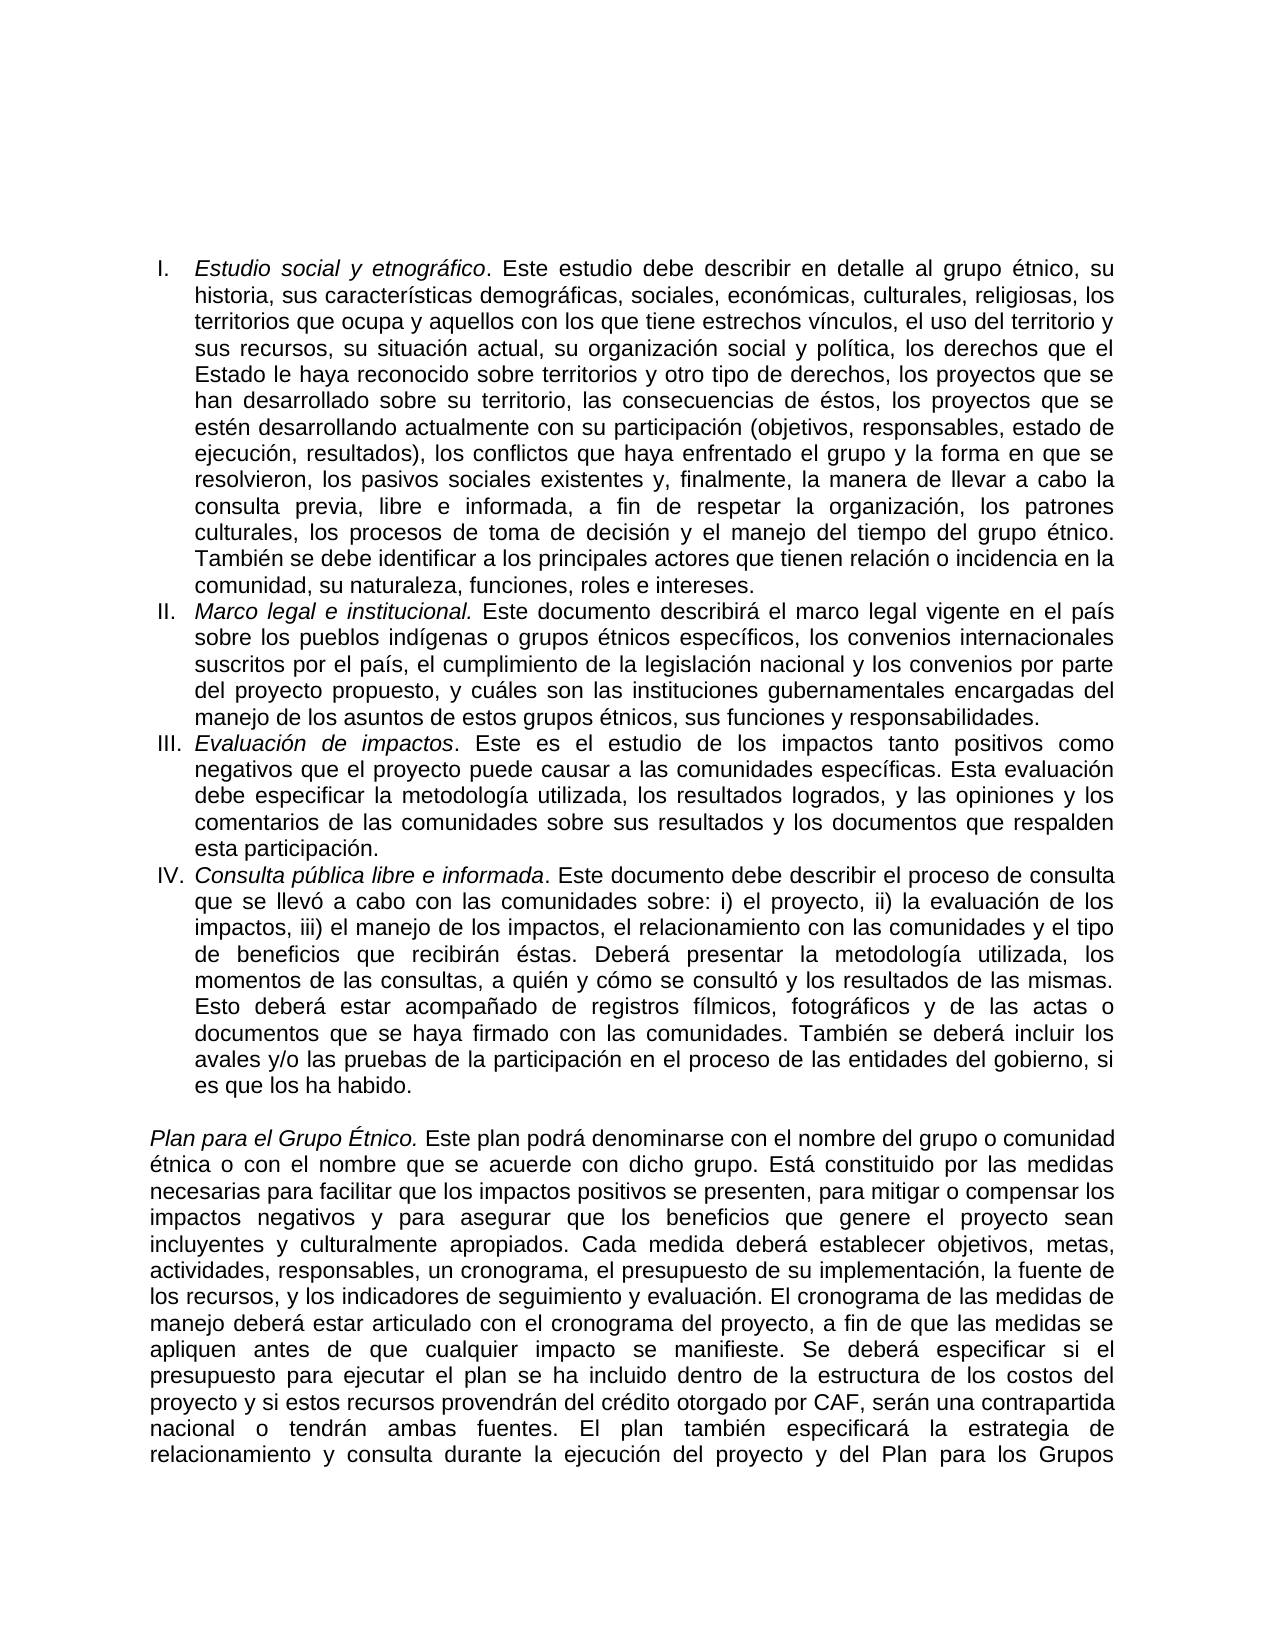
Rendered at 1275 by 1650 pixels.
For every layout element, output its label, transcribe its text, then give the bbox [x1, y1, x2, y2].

list Evaluación de impactos. Este es el estudio de los impactos tanto positivos como negativos que el proyecto puede causar a las comunidades específicas. Esta evaluación debe especificar la metodología utilizada, los resultados logrados, y las opiniones y los comentarios de las comunidades sobre sus resultados y los documentos que respalden esta participación. [157, 730, 1115, 862]
list Consulta pública libre e informada. Este documento debe describir el proceso de consulta que se llevó a cabo con las comunidades sobre: i) el proyecto, ii) la evaluación de los impactos, iii) el manejo de los impactos, el relacionamiento con las comunidades y el tipo de beneficios que recibirán éstas. Deberá presentar la metodología utilizada, los momentos de las consultas, a quién y cómo se consultó y los resultados de las mismas. Esto deberá estar acompañado de registros fílmicos, fotográficos y de las actas o documentos que se haya firmado con las comunidades. También se deberá incluir los avales y/o las pruebas de la participación en el proceso de las entidades del gobierno, si es que los ha habido. [157, 862, 1115, 1099]
list Estudio social y etnográfico. Este estudio debe describir en detalle al grupo étnico, su historia, sus características demográficas, sociales, económicas, culturales, religiosas, los territorios que ocupa y aquellos con los que tiene estrechos vínculos, el uso del territorio y sus recursos, su situación actual, su organización social y política, los derechos que el Estado le haya reconocido sobre territorios y otro tipo de derechos, los proyectos que se han desarrollado sobre su territorio, las consecuencias de éstos, los proyectos que se estén desarrollando actualmente con su participación (objetivos, responsables, estado de ejecución, resultados), los conflictos que haya enfrentado el grupo y la forma en que se resolvieron, los pasivos sociales existentes y, finalmente, la manera de llevar a cabo la consulta previa, libre e informada, a fin de respetar la organización, los patrones culturales, los procesos de toma de decisión y el manejo del tiempo del grupo étnico. También se debe identificar a los principales actores que tienen relación o incidencia en la comunidad, su naturaleza, funciones, roles e intereses. [157, 255, 1115, 598]
list Marco legal e institucional. Este documento describirá el marco legal vigente en el país sobre los pueblos indígenas o grupos étnicos específicos, los convenios internacionales suscritos por el país, el cumplimiento de la legislación nacional y los convenios por parte del proyecto propuesto, y cuáles son las instituciones gubernamentales encargadas del manejo de los asuntos de estos grupos étnicos, sus funciones y responsabilidades. [157, 598, 1115, 730]
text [149, 1125, 1115, 1468]
